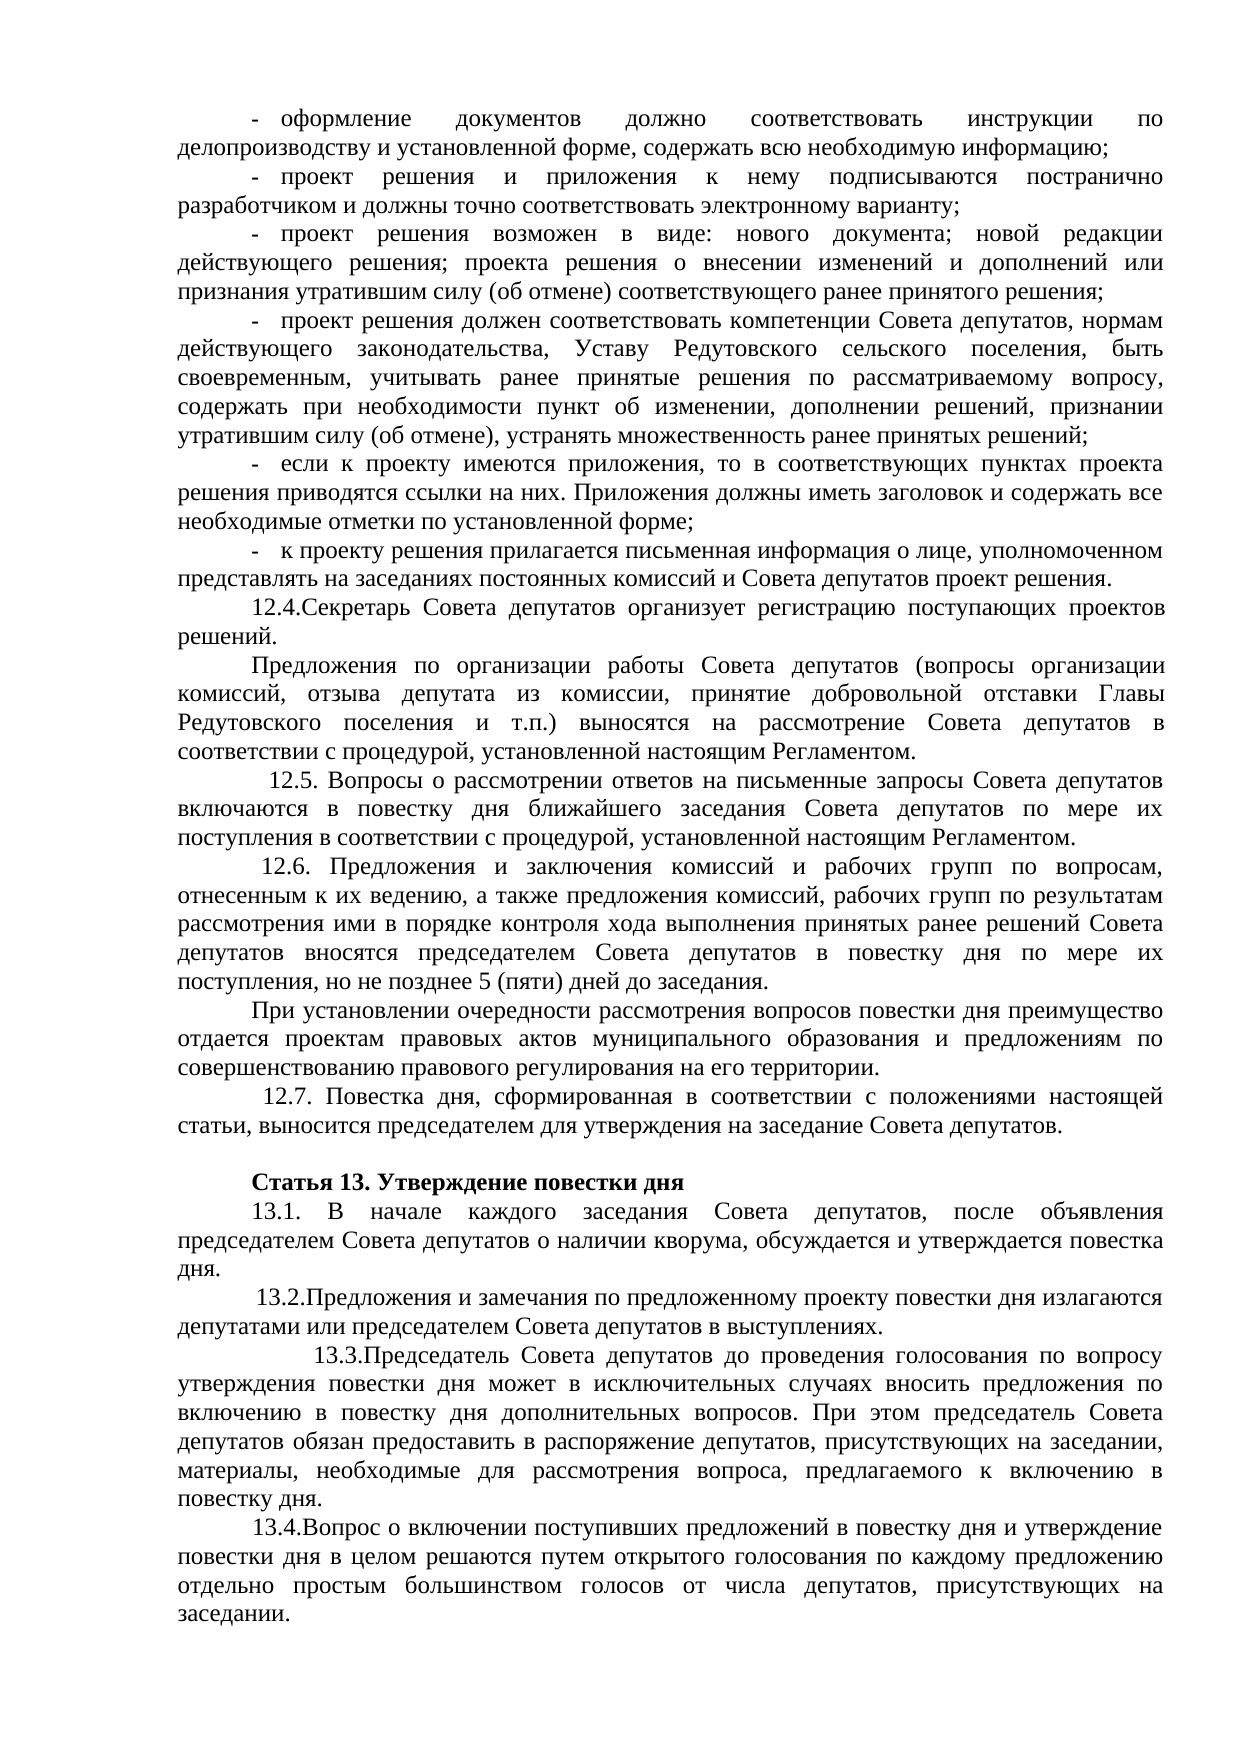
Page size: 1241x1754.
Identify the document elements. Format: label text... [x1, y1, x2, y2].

list проект решения должен соответствовать компетенции Совета депутатов, нормам действующего законодательства, Уставу Редутовского сельского поселения, быть своевременным, учитывать ранее принятые решения по рассматриваемому вопросу, содержать при необходимости пункт об изменении, дополнении решений, признании утратившим силу (об отмене), устранять множественность ранее принятых решений; [177, 305, 1164, 448]
text При установлении очередности рассмотрения вопросов повестки дня преимущество отдается проектам правовых актов муниципального образования и предложениям по совершенствованию правового регулирования на его территории. [177, 995, 1164, 1081]
text Статья 13. Утверждение повестки дня [177, 1167, 1166, 1196]
list проект решения и приложения к нему подписываются постранично разработчиком и должны точно соответствовать электронному варианту; [177, 161, 1164, 218]
text 12.4.Секретарь Совета депутатов организует регистрацию поступающих проектов решений. [177, 592, 1166, 650]
list оформление документов должно соответствовать инструкции по делопроизводству и установленной форме, содержать всю необходимую информацию; [177, 103, 1164, 161]
text 13.3.Председатель Совета депутатов до проведения голосования по вопросу утверждения повестки дня может в исключительных случаях вносить предложения по включению в повестку дня дополнительных вопросов. При этом председатель Совета депутатов обязан предоставить в распоряжение депутатов, присутствующих на заседании, материалы, необходимые для рассмотрения вопроса, предлагаемого к включению в повестку дня. [177, 1340, 1164, 1512]
list к проекту решения прилагается письменная информация о лице, уполномоченном представлять на заседаниях постоянных комиссий и Совета депутатов проект решения. [177, 535, 1164, 592]
text Предложения по организации работы Совета депутатов (вопросы организации комиссий, отзыва депутата из комиссии, принятие добровольной отставки Главы Редутовского поселения и т.п.) выносятся на рассмотрение Совета депутатов в соответствии с процедурой, установленной настоящим Регламентом. [177, 650, 1166, 765]
text 12.7. Повестка дня, сформированная в соответствии с положениями настоящей статьи, выносится председателем для утверждения на заседание Совета депутатов. [177, 1081, 1164, 1138]
text 12.6. Предложения и заключения комиссий и рабочих групп по вопросам, отнесенным к их ведению, а также предложения комиссий, рабочих групп по результатам рассмотрения ими в порядке контроля хода выполнения принятых ранее решений Совета депутатов вносятся председателем Совета депутатов в повестку дня по мере их поступления, но не позднее 5 (пяти) дней до заседания. [177, 851, 1164, 995]
list проект решения возможен в виде: нового документа; новой редакции действующего решения; проекта решения о внесении изменений и дополнений или признания утратившим силу (об отмене) соответствующего ранее принятого решения; [177, 218, 1164, 305]
text 13.1. В начале каждого заседания Совета депутатов, после объявления председателем Совета депутатов о наличии кворума, обсуждается и утверждается повестка дня. [177, 1196, 1164, 1282]
list если к проекту имеются приложения, то в соответствующих пунктах проекта решения приводятся ссылки на них. Приложения должны иметь заголовок и содержать все необходимые отметки по установленной форме; [177, 448, 1164, 535]
text 13.4.Вопрос о включении поступивших предложений в повестку дня и утверждение повестки дня в целом решаются путем открытого голосования по каждому предложению отдельно простым большинством голосов от числа депутатов, присутствующих на заседании. [177, 1512, 1164, 1627]
text 12.5. Вопросы о рассмотрении ответов на письменные запросы Совета депутатов включаются в повестку дня ближайшего заседания Совета депутатов по мере их поступления в соответствии с процедурой, установленной настоящим Регламентом. [177, 765, 1164, 851]
text 13.2.Предложения и замечания по предложенному проекту повестки дня излагаются депутатами или председателем Совета депутатов в выступлениях. [177, 1282, 1164, 1340]
